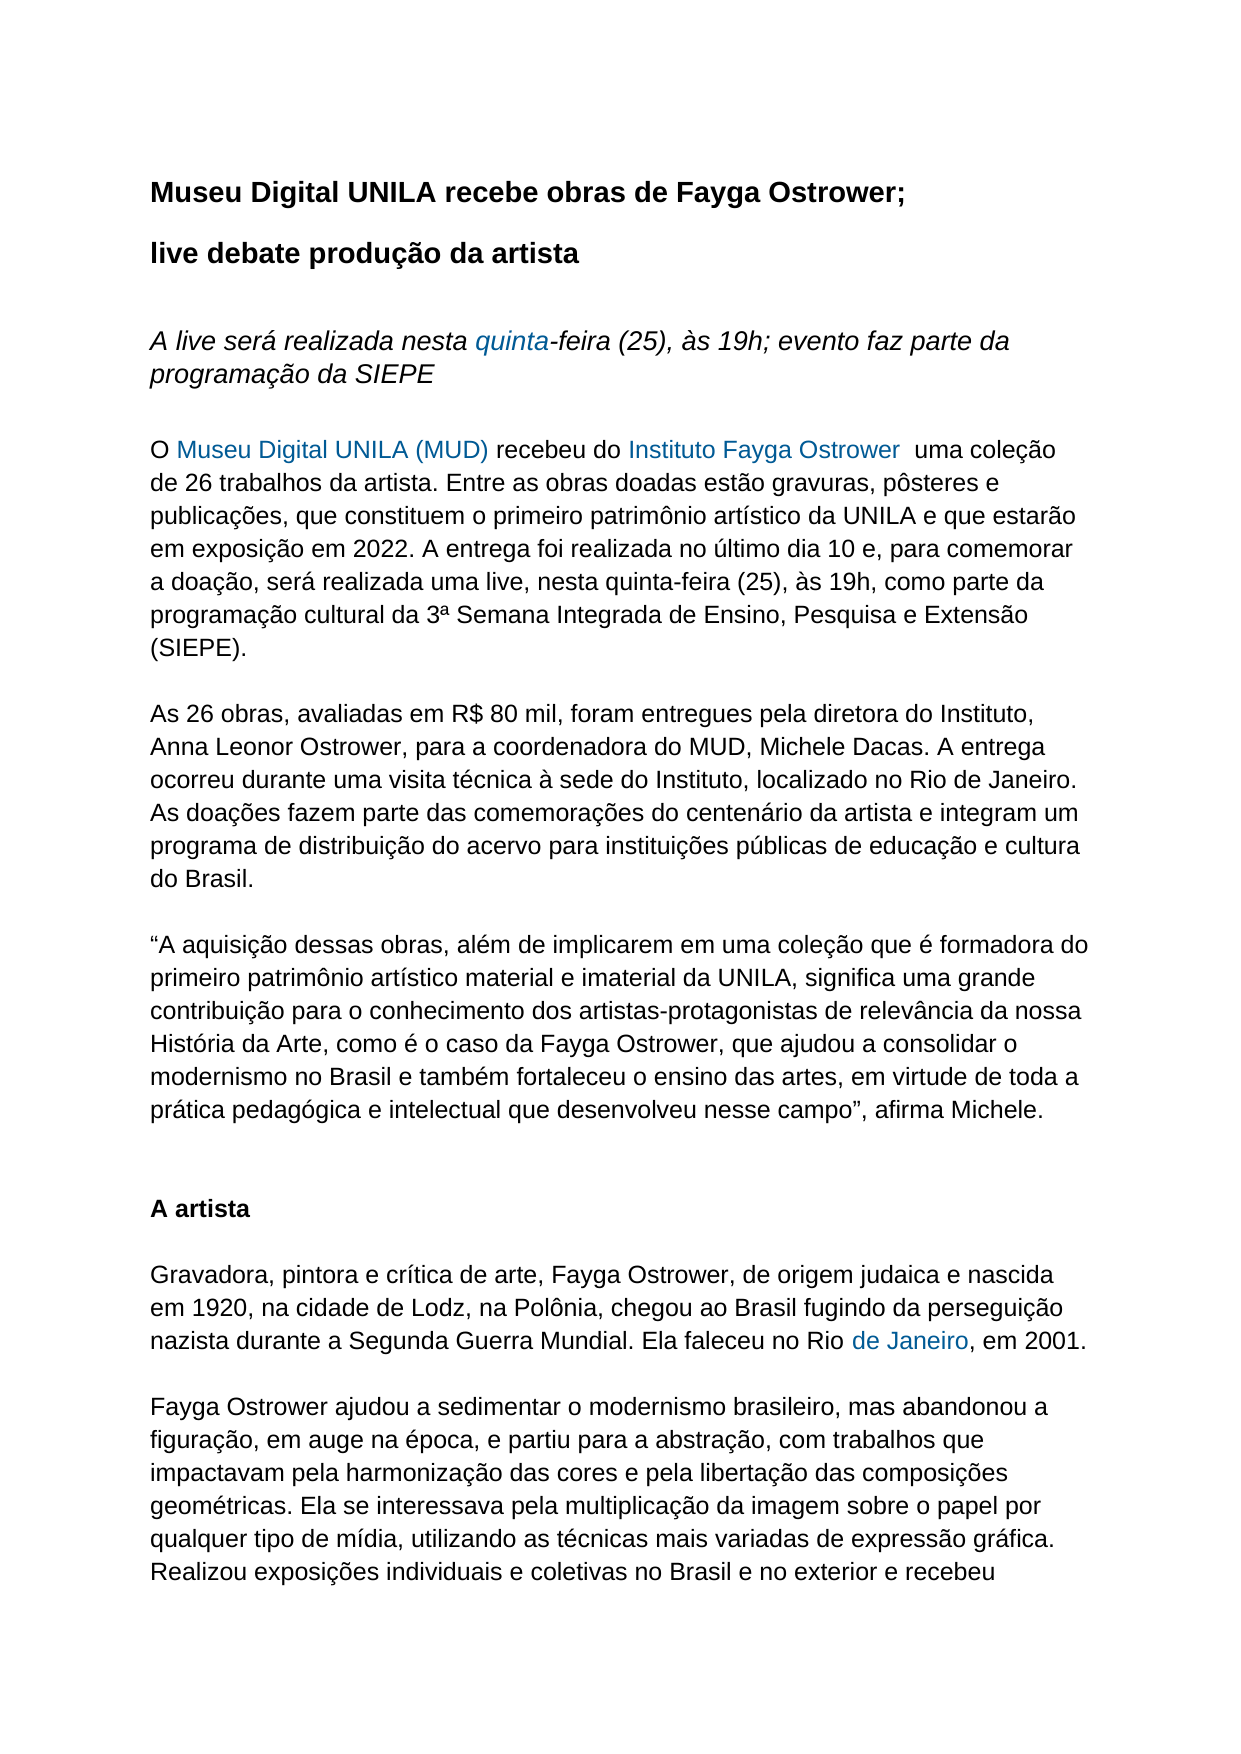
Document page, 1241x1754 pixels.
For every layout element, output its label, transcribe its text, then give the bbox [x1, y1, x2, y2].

subtitle Museu Digital UNILA recebe obras de Fayga Ostrower; [150, 175, 1090, 208]
text O Museu Digital UNILA (MUD) recebeu do Instituto Fayga Ostrower uma coleção de 26 trabalhos da artista. Entre as obras doadas estão gravuras, pôsteres e publicações, que constituem o primeiro patrimônio artístico da UNILA e que estarão em exposição em 2022. A entrega foi realizada no último dia 10 e, para comemorar a doação, será realizada uma live, nesta quinta-feira (25), às 19h, como parte da programação cultural da 3ª Semana Integrada de Ensino, Pesquisa e Extensão (SIEPE). [150, 435, 1090, 662]
subtitle live debate produção da artista [150, 236, 1090, 269]
text As 26 obras, avaliadas em R$ 80 mil, foram entregues pela diretora do Instituto, Anna Leonor Ostrower, para a coordenadora do MUD, Michele Dacas. A entrega ocorreu durante uma visita técnica à sede do Instituto, localizado no Rio de Janeiro. As doações fazem parte das comemorações do centenário da artista e integram um programa de distribuição do acervo para instituições públicas de educação e cultura do Brasil. [150, 699, 1090, 893]
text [150, 1392, 1090, 1586]
text A artista [150, 1194, 1090, 1223]
text A live será realizada nesta quinta-feira (25), às 19h; evento faz parte da programação da SIEPE [150, 324, 1090, 389]
text Gravadora, pintora e crítica de arte, Fayga Ostrower, de origem judaica e nascida em 1920, na cidade de Lodz, na Polônia, chegou ao Brasil fugindo da perseguição nazista durante a Segunda Guerra Mundial. Ela faleceu no Rio de Janeiro, em 2001. [150, 1260, 1090, 1355]
text “A aquisição dessas obras, além de implicarem em uma coleção que é formadora do primeiro patrimônio artístico material e imaterial da UNILA, significa uma grande contribuição para o conhecimento dos artistas-protagonistas de relevância da nossa História da Arte, como é o caso da Fayga Ostrower, que ajudou a consolidar o modernismo no Brasil e também fortaleceu o ensino das artes, em virtude de toda a prática pedagógica e intelectual que desenvolveu nesse campo”, afirma Michele. [150, 930, 1090, 1124]
